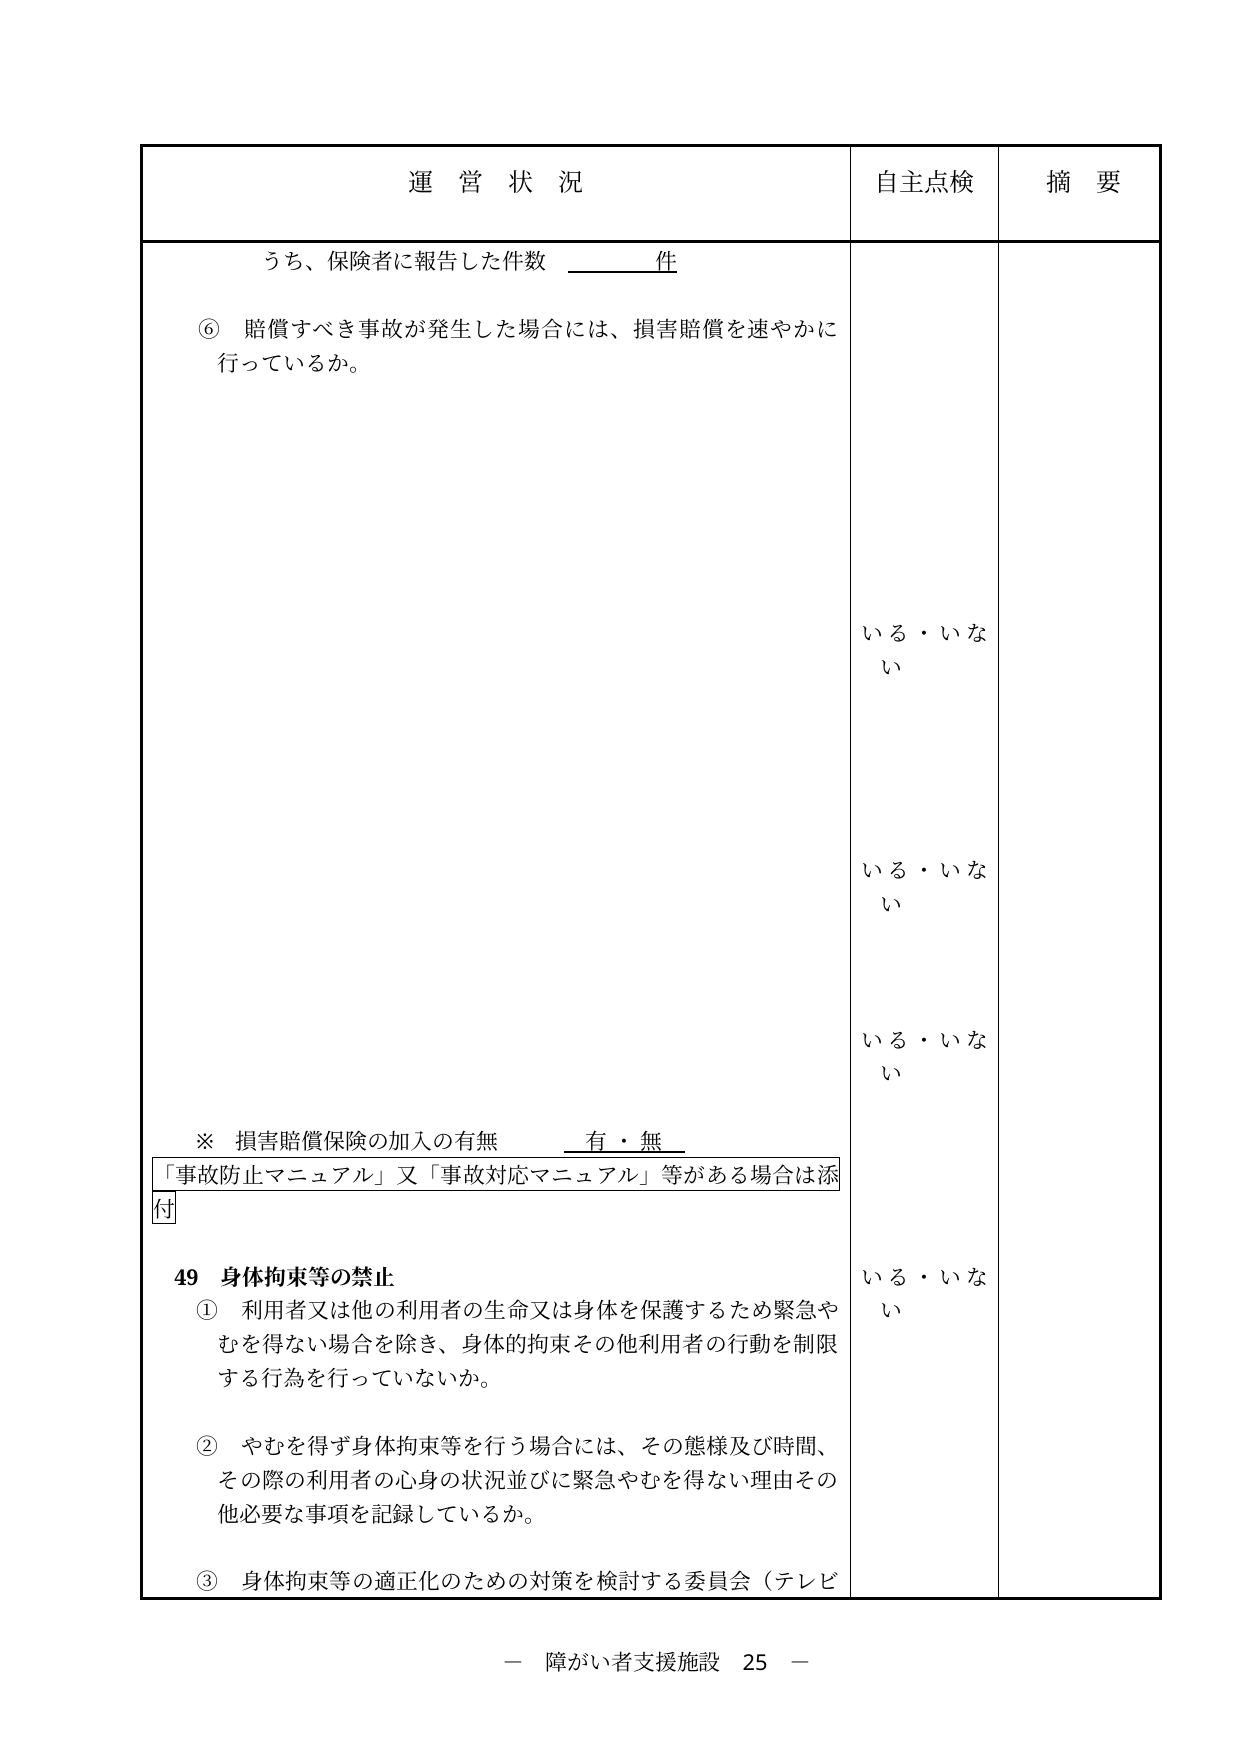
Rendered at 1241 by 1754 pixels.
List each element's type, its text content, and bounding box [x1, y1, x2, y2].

table_header 摘 要 [999, 147, 1159, 240]
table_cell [999, 243, 1159, 1597]
table_header 運 営 状 況 [143, 147, 850, 240]
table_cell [143, 243, 850, 1597]
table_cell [851, 243, 998, 1597]
table_header 自主点検 [851, 147, 998, 240]
